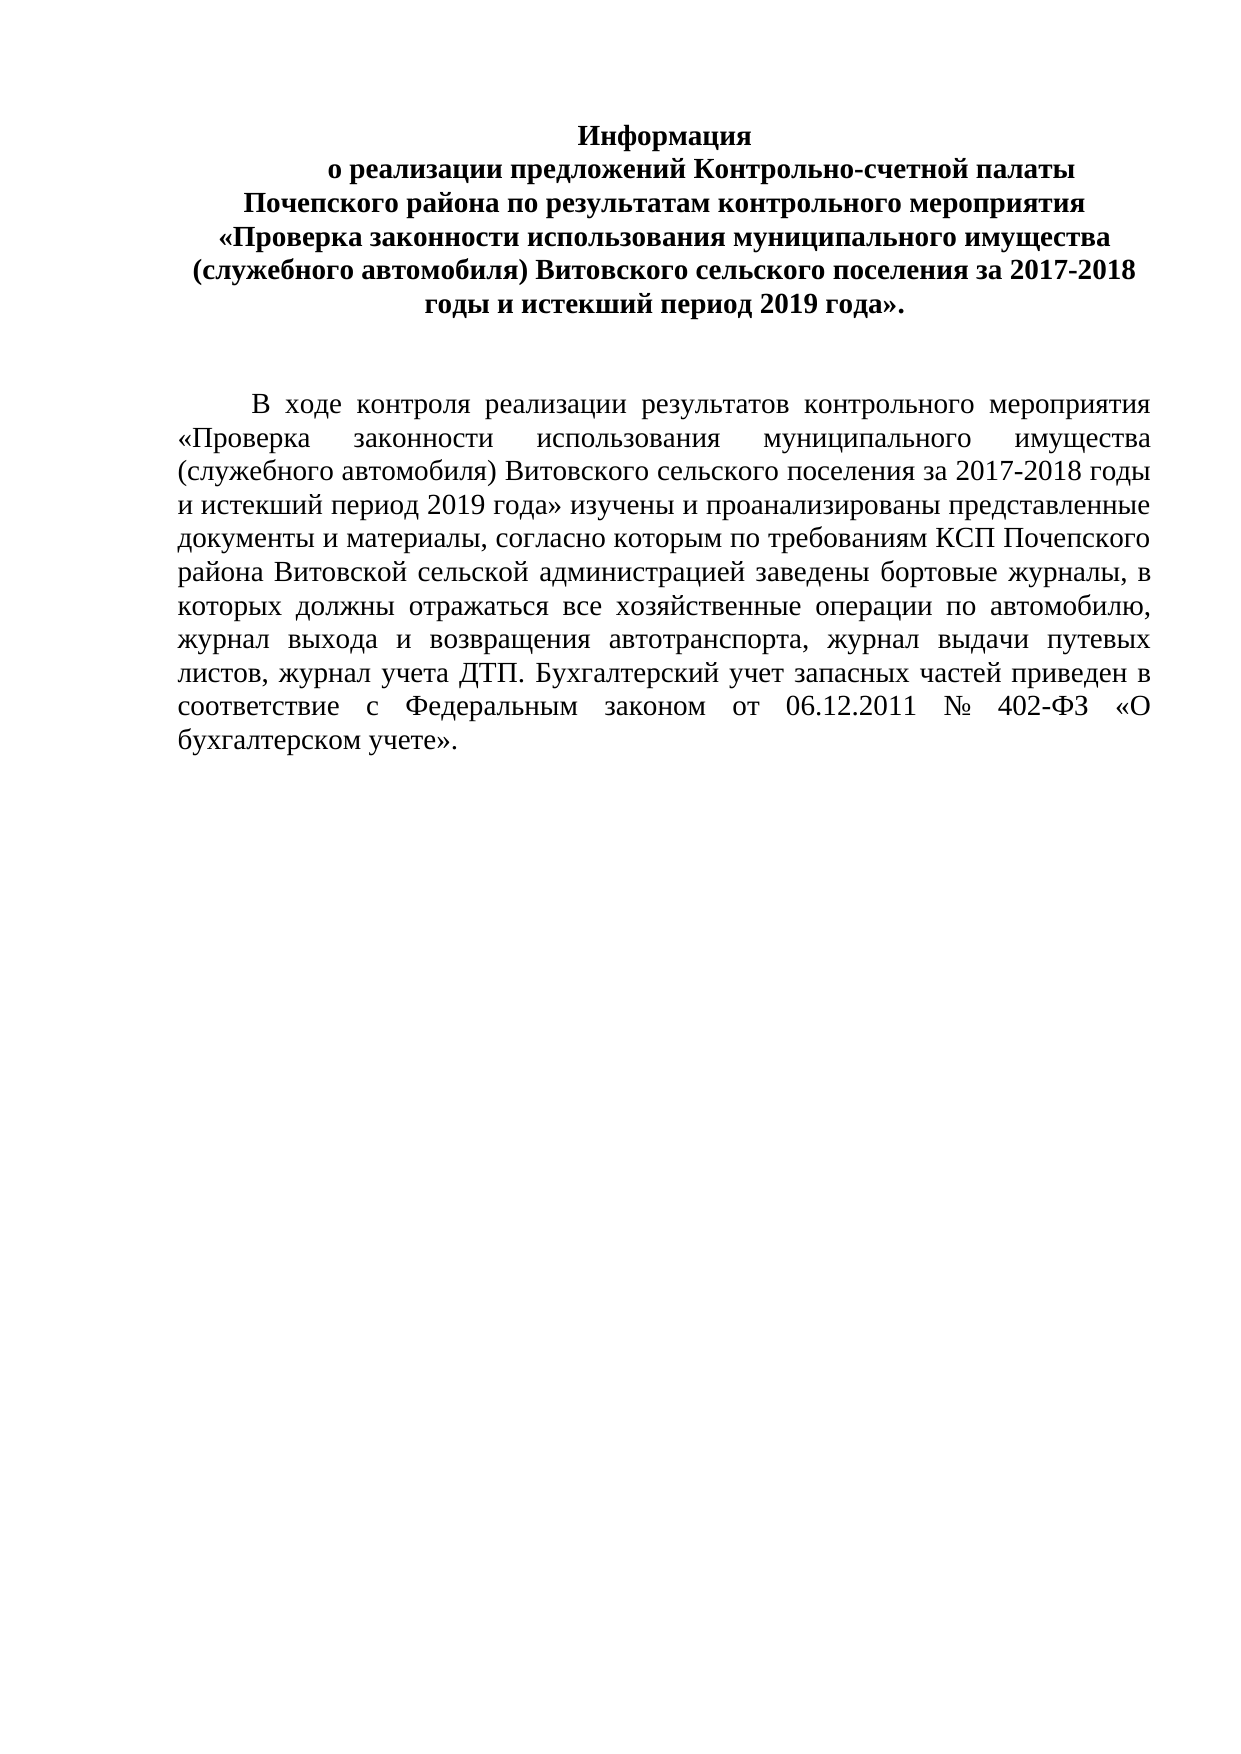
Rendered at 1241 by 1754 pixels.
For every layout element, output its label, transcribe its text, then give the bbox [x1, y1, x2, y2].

text В ходе контроля реализации результатов контрольного мероприятия «Проверка законности использования муниципального имущества (служебного автомобиля) Витовского сельского поселения за 2017-2018 годы и истекший период 2019 года» изучены и проанализированы представленные документы и материалы, согласно которым по требованиям КСП Почепского района Витовской сельской администрацией заведены бортовые журналы, в которых должны отражаться все хозяйственные операции по автомобилю, журнал выхода и возвращения автотранспорта, журнал выдачи путевых листов, журнал учета ДТП. Бухгалтерский учет запасных частей приведен в соответствие с Федеральным законом от 06.12.2011 № 402-ФЗ «О бухгалтерском учете». [177, 386, 1152, 755]
text о реализации предложений Контрольно-счетной палаты Почепского района по результатам контрольного мероприятия «Проверка законности использования муниципального имущества (служебного автомобиля) Витовского сельского поселения за 2017-2018 годы и истекший период 2019 года». [177, 152, 1152, 319]
text Информация [177, 118, 1152, 152]
